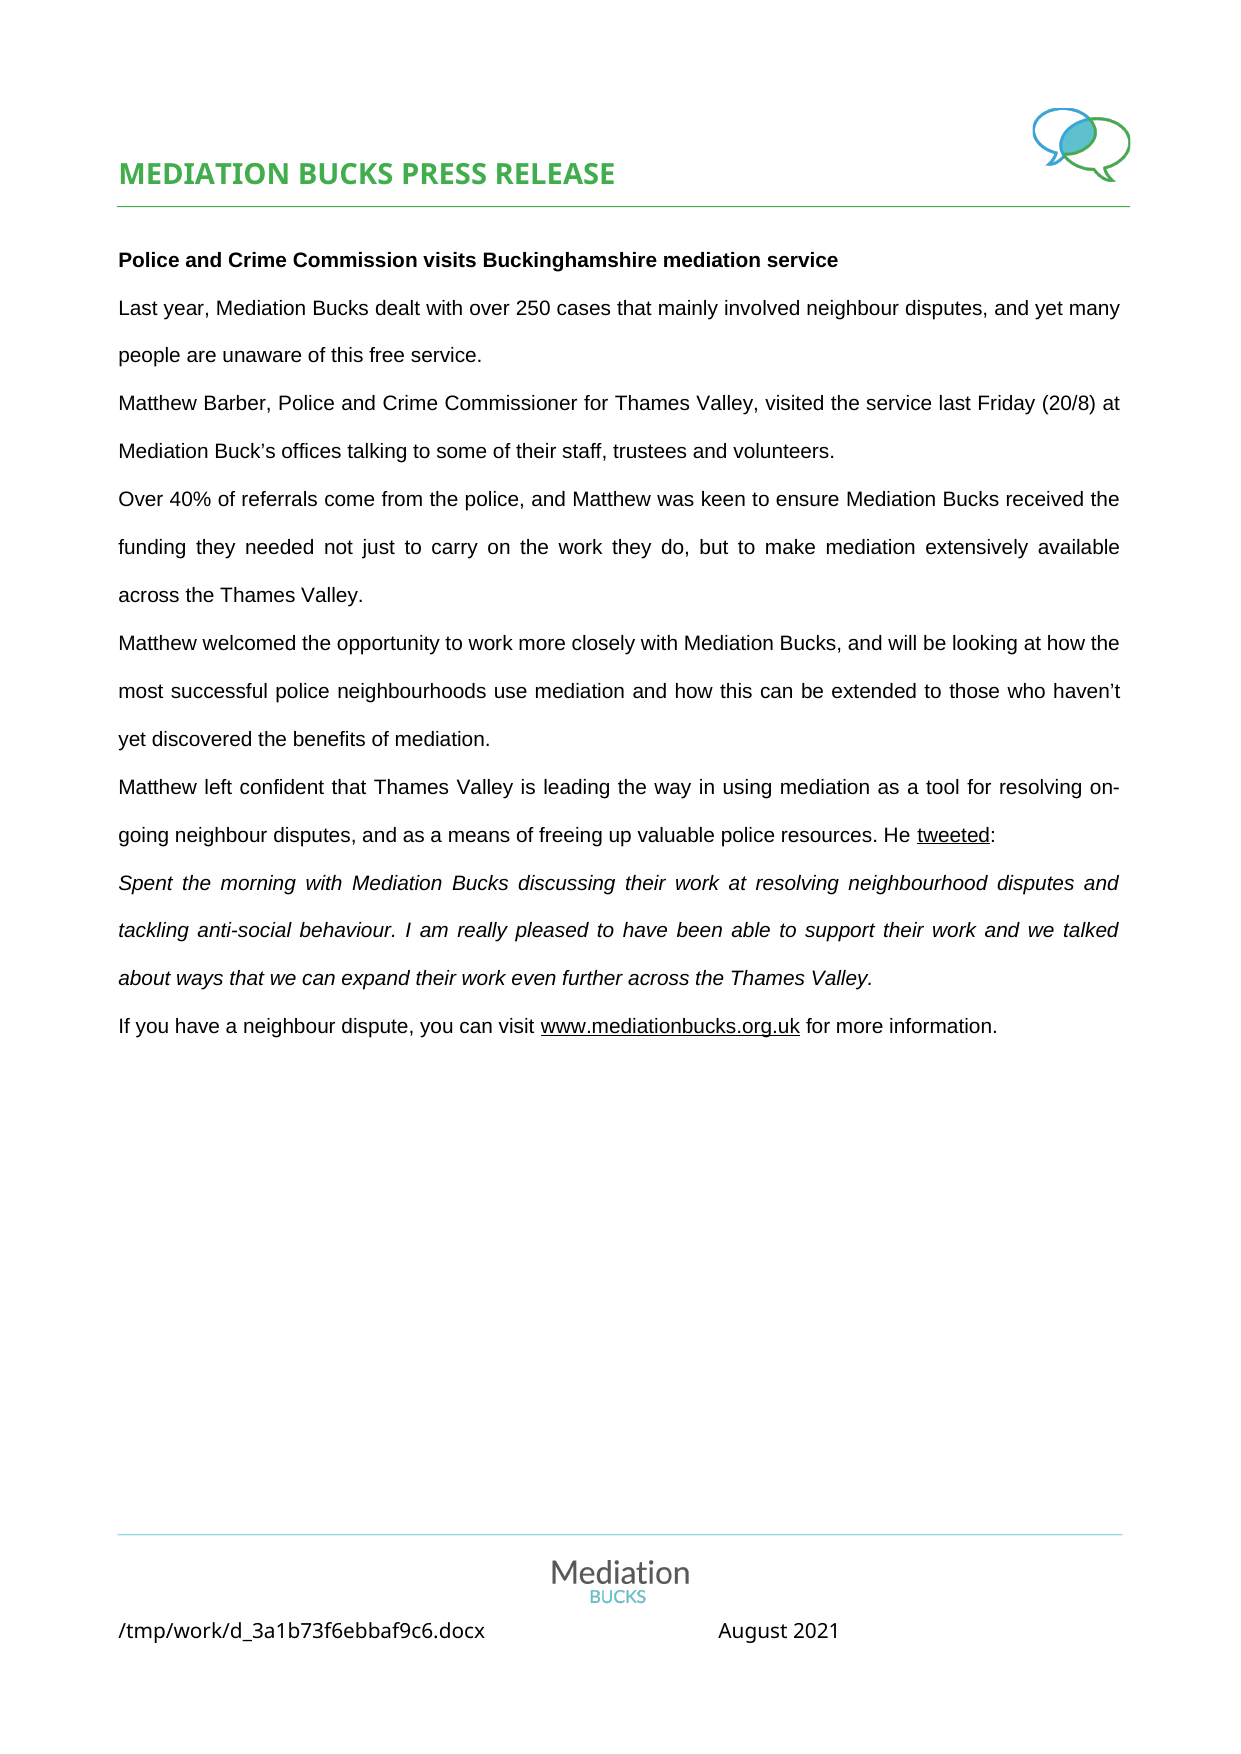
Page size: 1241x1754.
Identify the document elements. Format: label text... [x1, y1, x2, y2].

text Last year, Mediation Bucks dealt with over 250 cases that mainly involved neighbour disputes, and yet many people are unaware of this free service. [118, 295, 1122, 367]
text Matthew Barber, Police and Crime Commissioner for Thames Valley, visited the service last Friday (20/8) at Mediation Buck’s offices talking to some of their staff, trustees and volunteers. [118, 391, 1122, 463]
text Over 40% of referrals come from the police, and Matthew was keen to ensure Mediation Bucks received the funding they needed not just to carry on the work they do, but to make mediation extensively available across the Thames Valley. [118, 487, 1122, 607]
text Police and Crime Commission visits Buckinghamshire mediation service [118, 247, 1122, 271]
text Matthew welcomed the opportunity to work more closely with Mediation Bucks, and will be looking at how the most successful police neighbourhoods use mediation and how this can be extended to those who haven’t yet discovered the benefits of mediation. [118, 631, 1122, 751]
picture [543, 1552, 691, 1608]
text Spent the morning with Mediation Bucks discussing their work at resolving neighbourhood disputes and tackling anti-social behaviour. I am really pleased to have been able to support their work and we talked about ways that we can expand their work even further across the Thames Valley. [118, 870, 1122, 990]
text Matthew left confident that Thames Valley is leading the way in using mediation as a tool for resolving on-going neighbour disputes, and as a means of freeing up valuable police resources. He tweeted: [118, 774, 1122, 846]
picture [1032, 108, 1131, 182]
text If you have a neighbour dispute, you can visit www.mediationbucks.org.uk for more information. [118, 1014, 1122, 1038]
